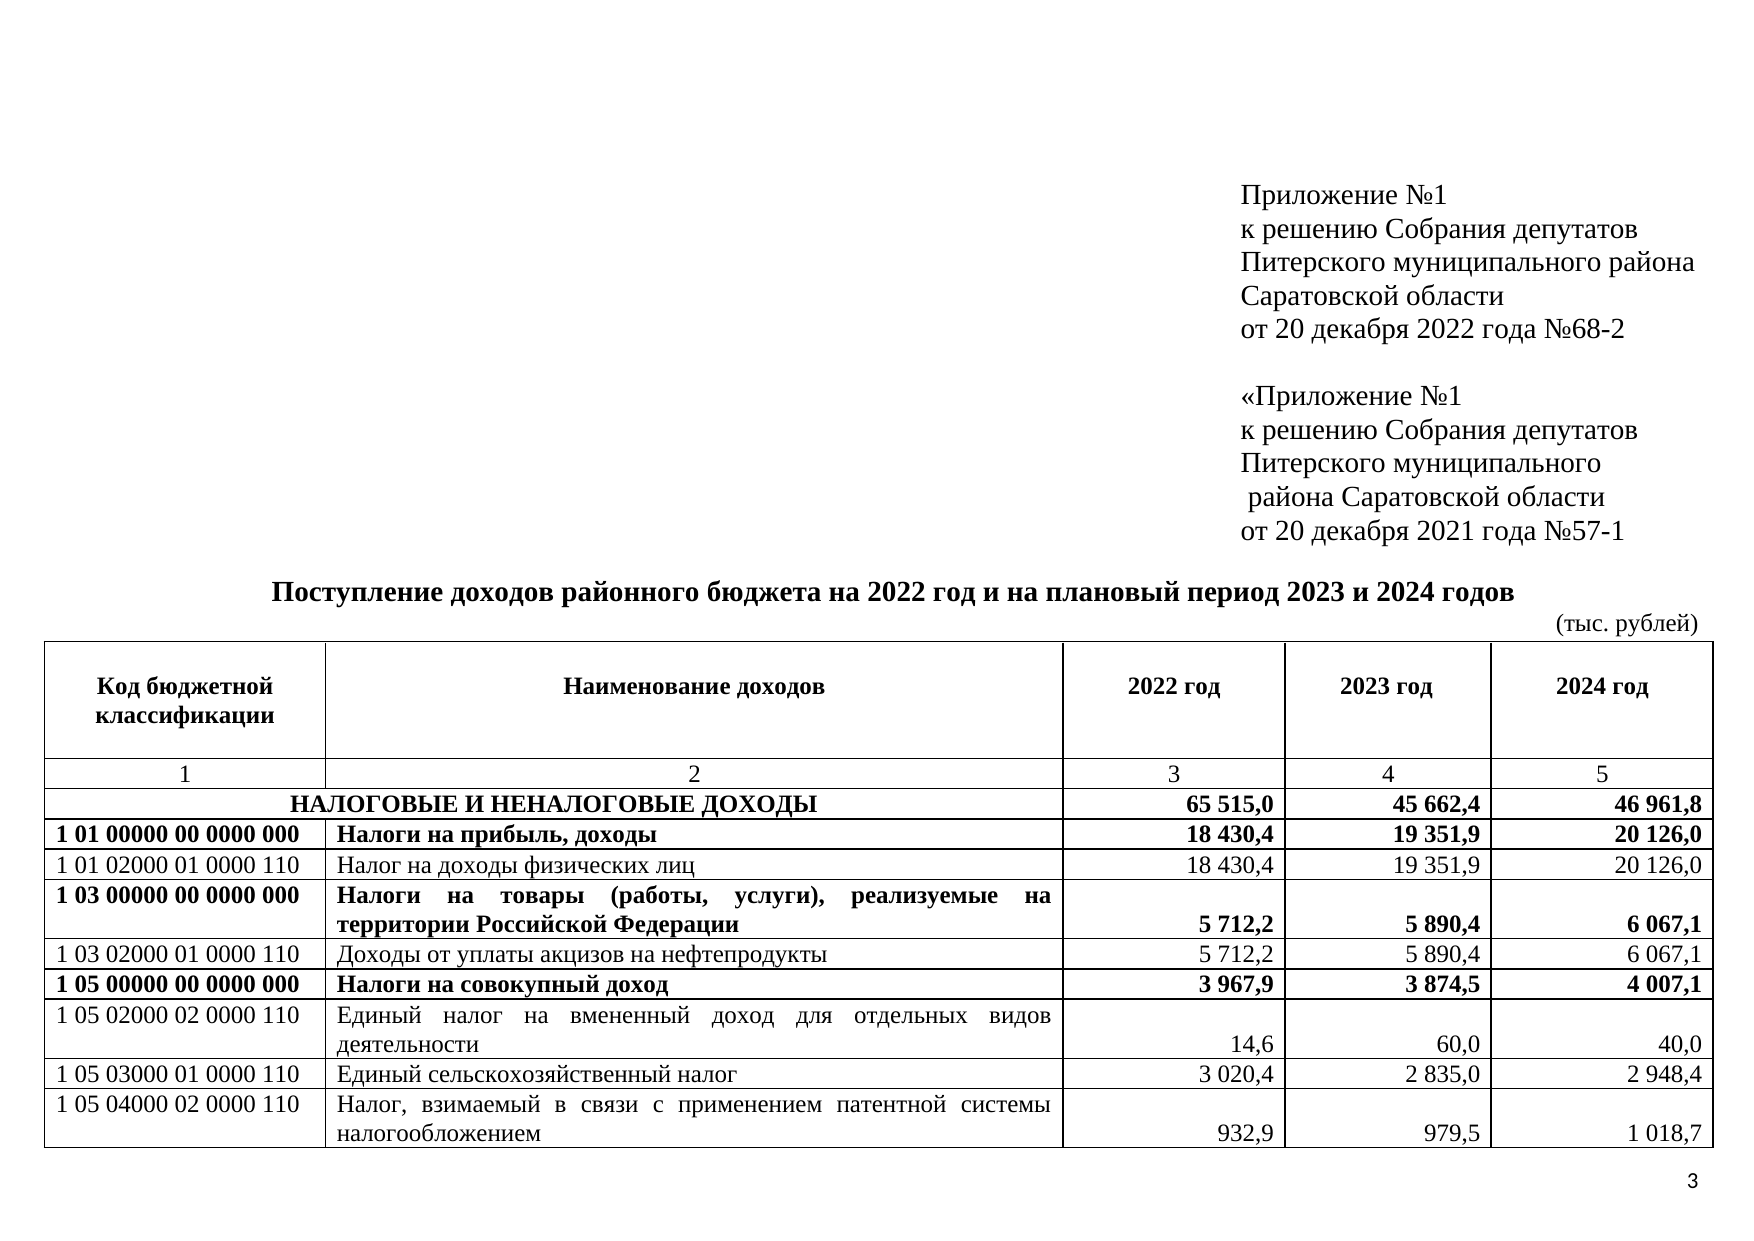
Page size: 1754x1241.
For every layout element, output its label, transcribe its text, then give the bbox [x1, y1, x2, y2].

table_cell Налог на доходы физических лиц [326, 850, 1062, 879]
table_cell 1 05 03000 01 0000 110 [45, 1059, 325, 1088]
table_cell 979,5 [1286, 1089, 1490, 1147]
table_cell Налоги на товары (работы, услуги), реализуемые на территории Российской Федерации [326, 880, 1062, 938]
subtitle от 20 декабря 2021 года №57-1 [1240, 513, 1698, 546]
table_cell Налоги на прибыль, доходы [326, 820, 1062, 848]
table_header Код бюджетной классификации [45, 642, 325, 757]
table_cell 4 [1286, 759, 1490, 788]
table_cell 18 430,4 [1064, 820, 1284, 848]
table_cell 5 712,2 [1064, 880, 1284, 938]
table_cell 5 890,4 [1286, 880, 1490, 938]
table_cell Единый сельскохозяйственный налог [326, 1059, 1062, 1088]
table_cell 1 03 00000 00 0000 000 [45, 880, 325, 938]
table_cell 5 [1492, 759, 1712, 788]
table_cell 14,6 [1064, 1000, 1284, 1057]
table_cell 6 067,1 [1492, 939, 1712, 968]
table_header Наименование доходов [326, 642, 1063, 757]
table_cell 1 05 02000 02 0000 110 [45, 1000, 325, 1057]
table_cell 3 967,9 [1064, 970, 1284, 998]
table_cell 1 05 04000 02 0000 110 [45, 1089, 325, 1147]
table_cell 2 835,0 [1286, 1059, 1490, 1088]
table_cell НАЛОГОВЫЕ И НЕНАЛОГОВЫЕ ДОХОДЫ [45, 789, 1062, 818]
table_cell Налог, взимаемый в связи с применением патентной системы налогообложением [326, 1089, 1062, 1147]
table_cell 5 712,2 [1064, 939, 1284, 968]
table_cell 932,9 [1064, 1089, 1284, 1147]
table_cell 40,0 [1492, 1000, 1712, 1057]
subtitle района Саратовской области [1240, 479, 1698, 513]
table_cell 5 890,4 [1286, 939, 1490, 968]
table_cell 3 020,4 [1064, 1059, 1284, 1088]
table_cell Налоги на совокупный доход [326, 970, 1062, 998]
table_cell 1 05 00000 00 0000 000 [45, 970, 325, 998]
text Приложение №1 к решению Собрания депутатов [1240, 177, 1698, 244]
table_header 2023 год [1286, 642, 1491, 757]
table_cell 2 [326, 759, 1062, 788]
table_header 2022 год [1064, 642, 1285, 757]
table_cell 19 351,9 [1286, 850, 1490, 879]
table_cell 19 351,9 [1286, 820, 1490, 848]
table_cell 3 874,5 [1286, 970, 1490, 998]
table_cell 46 961,8 [1492, 789, 1712, 818]
subtitle «Приложение №1 к решению Собрания депутатов [1240, 378, 1698, 446]
table_cell Единый налог на вмененный доход для отдельных видов деятельности [326, 1000, 1062, 1057]
table_header 2024 год [1492, 642, 1712, 757]
table_cell 3 [1064, 759, 1284, 788]
text (тыс. рублей) [826, 608, 1698, 637]
table_cell 1 [45, 759, 325, 788]
text Поступление доходов районного бюджета на 2022 год и на плановый период 2023 и 2024 годов [89, 574, 1698, 608]
table_cell 2 948,4 [1492, 1059, 1712, 1088]
table_cell 65 515,0 [1064, 789, 1284, 818]
table_cell 1 01 02000 01 0000 110 [45, 850, 325, 879]
table_cell 18 430,4 [1064, 850, 1284, 879]
table_cell Доходы от уплаты акцизов на нефтепродукты [326, 939, 1062, 968]
text от 20 декабря 2022 года №68-2 [1240, 311, 1698, 345]
table_cell 20 126,0 [1492, 820, 1712, 848]
text Питерского муниципального района [1240, 244, 1698, 278]
table_cell 20 126,0 [1492, 850, 1712, 879]
table_cell 1 03 02000 01 0000 110 [45, 939, 325, 968]
table_cell 1 018,7 [1492, 1089, 1712, 1147]
text Саратовской области [1240, 278, 1698, 311]
table_cell 60,0 [1286, 1000, 1490, 1057]
subtitle Питерского муниципального [1240, 446, 1698, 479]
table_cell 45 662,4 [1286, 789, 1490, 818]
table_cell 4 007,1 [1492, 970, 1712, 998]
table_cell 6 067,1 [1492, 880, 1712, 938]
table_cell 1 01 00000 00 0000 000 [45, 820, 325, 848]
